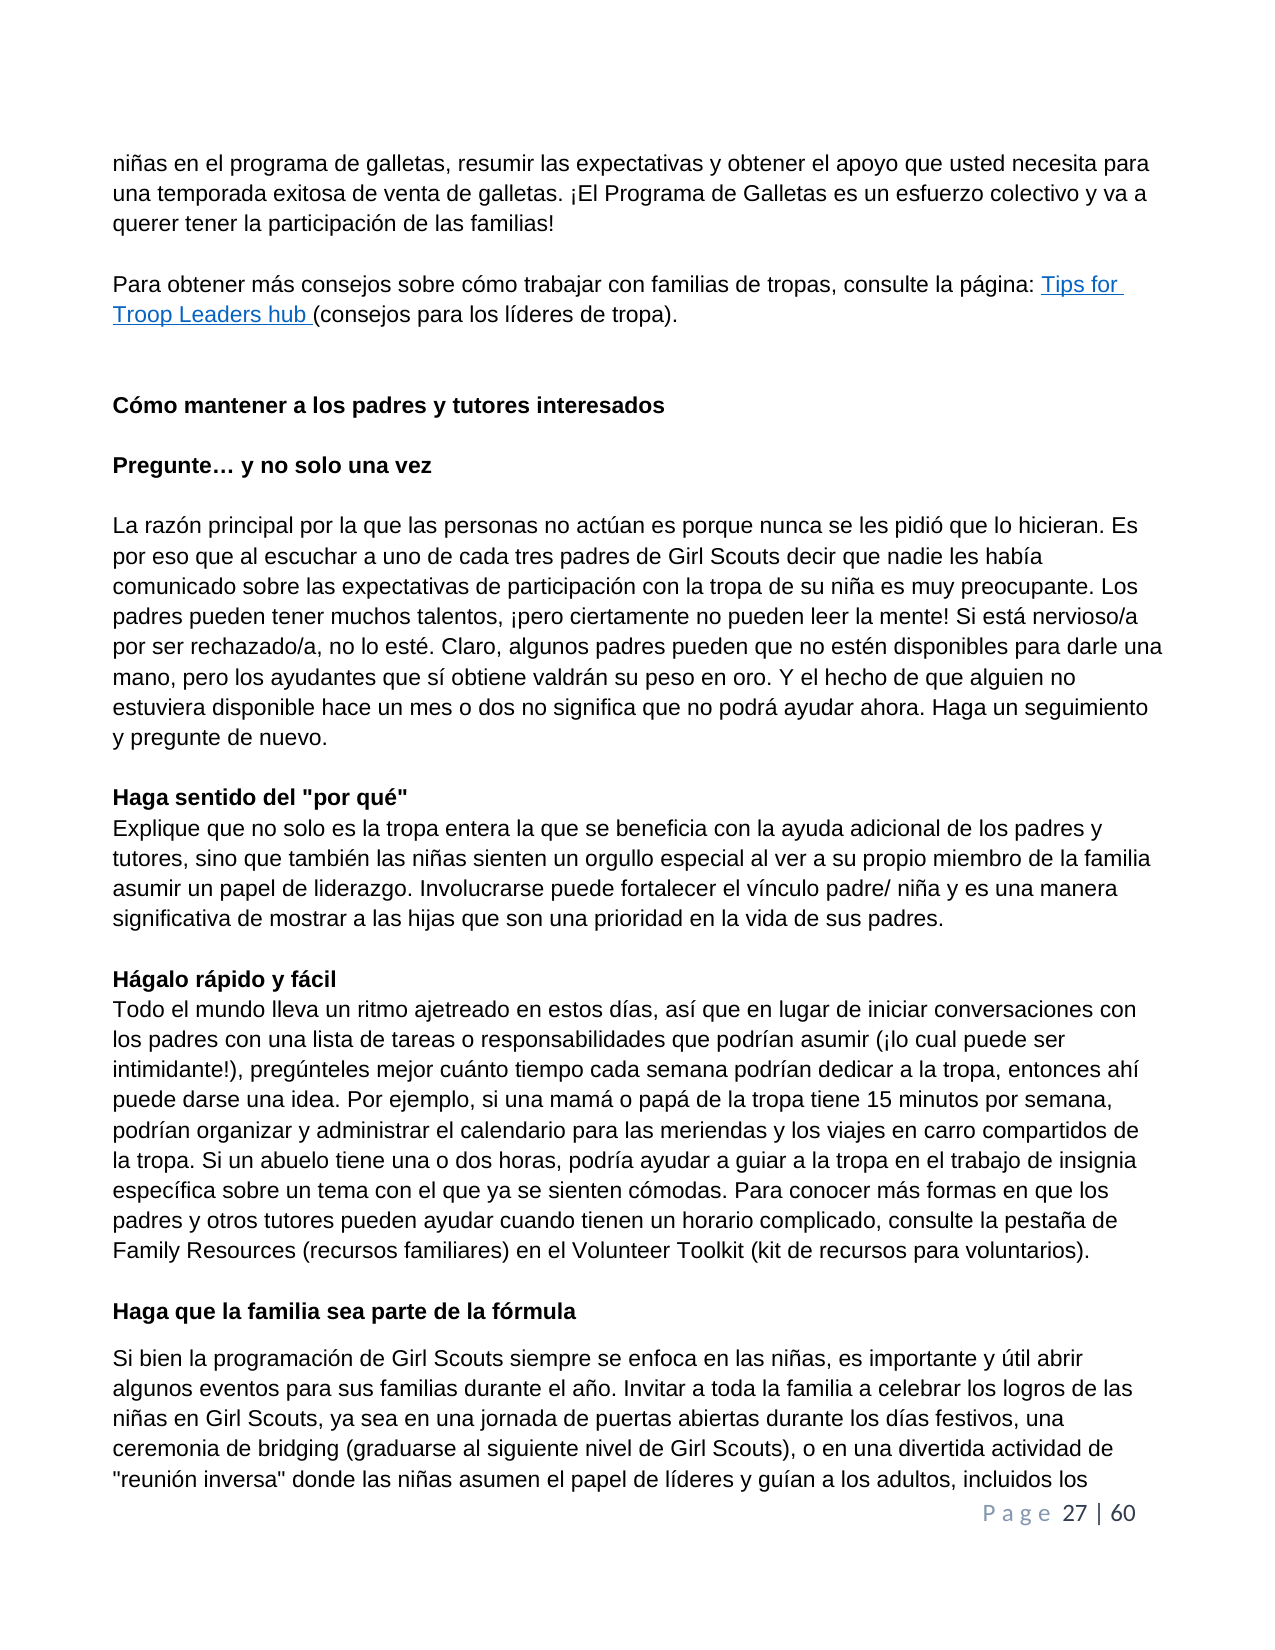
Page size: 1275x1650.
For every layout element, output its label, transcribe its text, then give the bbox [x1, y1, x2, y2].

text Cómo mantener a los padres y tutores interesados [112, 392, 1162, 418]
text La razón principal por la que las personas no actúan es porque nunca se les pidió que lo hicieran. Es por eso que al escuchar a uno de cada tres padres de Girl Scouts decir que nadie les había comunicado sobre las expectativas de participación con la tropa de su niña es muy preocupante. Los padres pueden tener muchos talentos, ¡pero ciertamente no pueden leer la mente! Si está nervioso/a por ser rechazado/a, no lo esté. Claro, algunos padres pueden que no estén disponibles para darle una mano, pero los ayudantes que sí obtiene valdrán su peso en oro. Y el hecho de que alguien no estuviera disponible hace un mes o dos no significa que no podrá ayudar ahora. Haga un seguimiento y pregunte de nuevo. [112, 512, 1162, 750]
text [112, 1345, 1162, 1492]
text Haga que la familia sea parte de la fórmula [112, 1298, 1162, 1324]
text Pregunte… y no solo una vez [112, 452, 1162, 478]
text Haga sentido del "por qué" [112, 784, 1162, 811]
text Hágalo rápido y fácil [112, 966, 1162, 992]
text Explique que no solo es la tropa entera la que se beneficia con la ayuda adicional de los padres y tutores, sino que también las niñas sienten un orgullo especial al ver a su propio miembro de la familia asumir un papel de liderazgo. Involucrarse puede fortalecer el vínculo padre/ niña y es una manera significativa de mostrar a las hijas que son una prioridad en la vida de sus padres. [112, 814, 1162, 932]
text Para obtener más consejos sobre cómo trabajar con familias de tropas, consulte la página: Tips for Troop Leaders hub (consejos para los líderes de tropa). [112, 271, 1162, 327]
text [112, 150, 1162, 237]
text Todo el mundo lleva un ritmo ajetreado en estos días, así que en lugar de iniciar conversaciones con los padres con una lista de tareas o responsabilidades que podrían asumir (¡lo cual puede ser intimidante!), pregúnteles mejor cuánto tiempo cada semana podrían dedicar a la tropa, entonces ahí puede darse una idea. Por ejemplo, si una mamá o papá de la tropa tiene 15 minutos por semana, podrían organizar y administrar el calendario para las meriendas y los viajes en carro compartidos de la tropa. Si un abuelo tiene una o dos horas, podría ayudar a guiar a la tropa en el trabajo de insignia específica sobre un tema con el que ya se sienten cómodas. Para conocer más formas en que los padres y otros tutores pueden ayudar cuando tienen un horario complicado, consulte la pestaña de Family Resources (recursos familiares) en el Volunteer Toolkit (kit de recursos para voluntarios). [112, 996, 1162, 1264]
